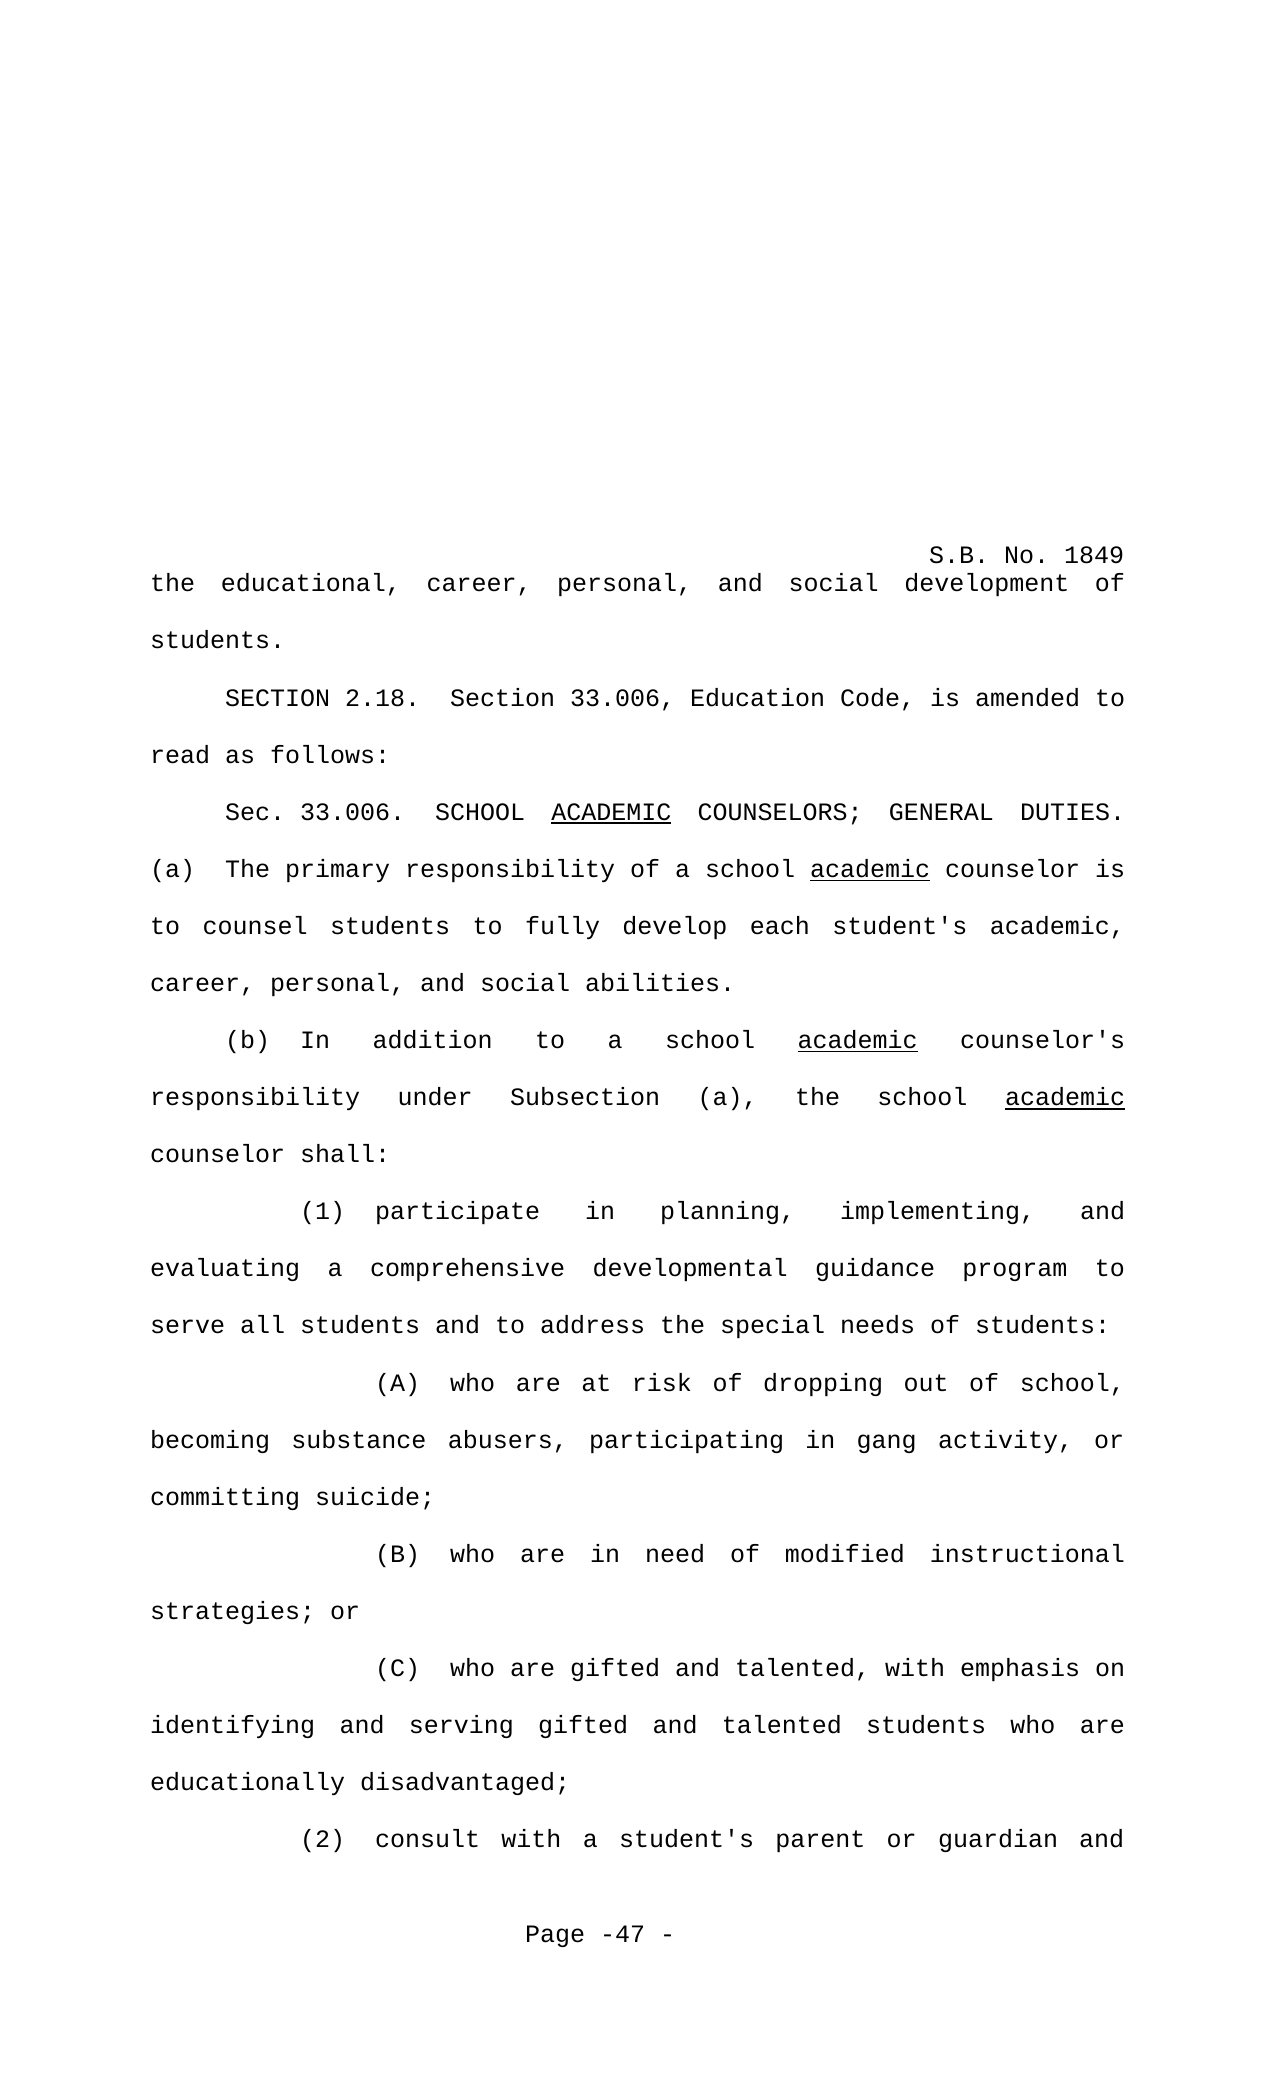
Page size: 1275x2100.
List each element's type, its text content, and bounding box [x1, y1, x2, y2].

text (1) participate in planning, implementing, and evaluating a comprehensive developmental guidance program to serve all students and to address the special needs of students: [150, 1199, 1125, 1341]
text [150, 571, 1125, 656]
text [150, 1827, 1125, 1855]
text (C) who are gifted and talented, with emphasis on identifying and serving gifted and talented students who are educationally disadvantaged; [150, 1655, 1125, 1798]
text Sec. 33.006. SCHOOL ACADEMIC COUNSELORS; GENERAL DUTIES. (a) The primary responsibility of a school academic counselor is to counsel students to fully develop each student's academic, career, personal, and social abilities. [150, 799, 1125, 999]
text (B) who are in need of modified instructional strategies; or [150, 1541, 1125, 1627]
text SECTION 2.18. Section 33.006, Education Code, is amended to read as follows: [150, 685, 1125, 771]
text (A) who are at risk of dropping out of school, becoming substance abusers, participating in gang activity, or committing suicide; [150, 1370, 1125, 1513]
text (b) In addition to a school academic counselor's responsibility under Subsection (a), the school academic counselor shall: [150, 1027, 1125, 1170]
